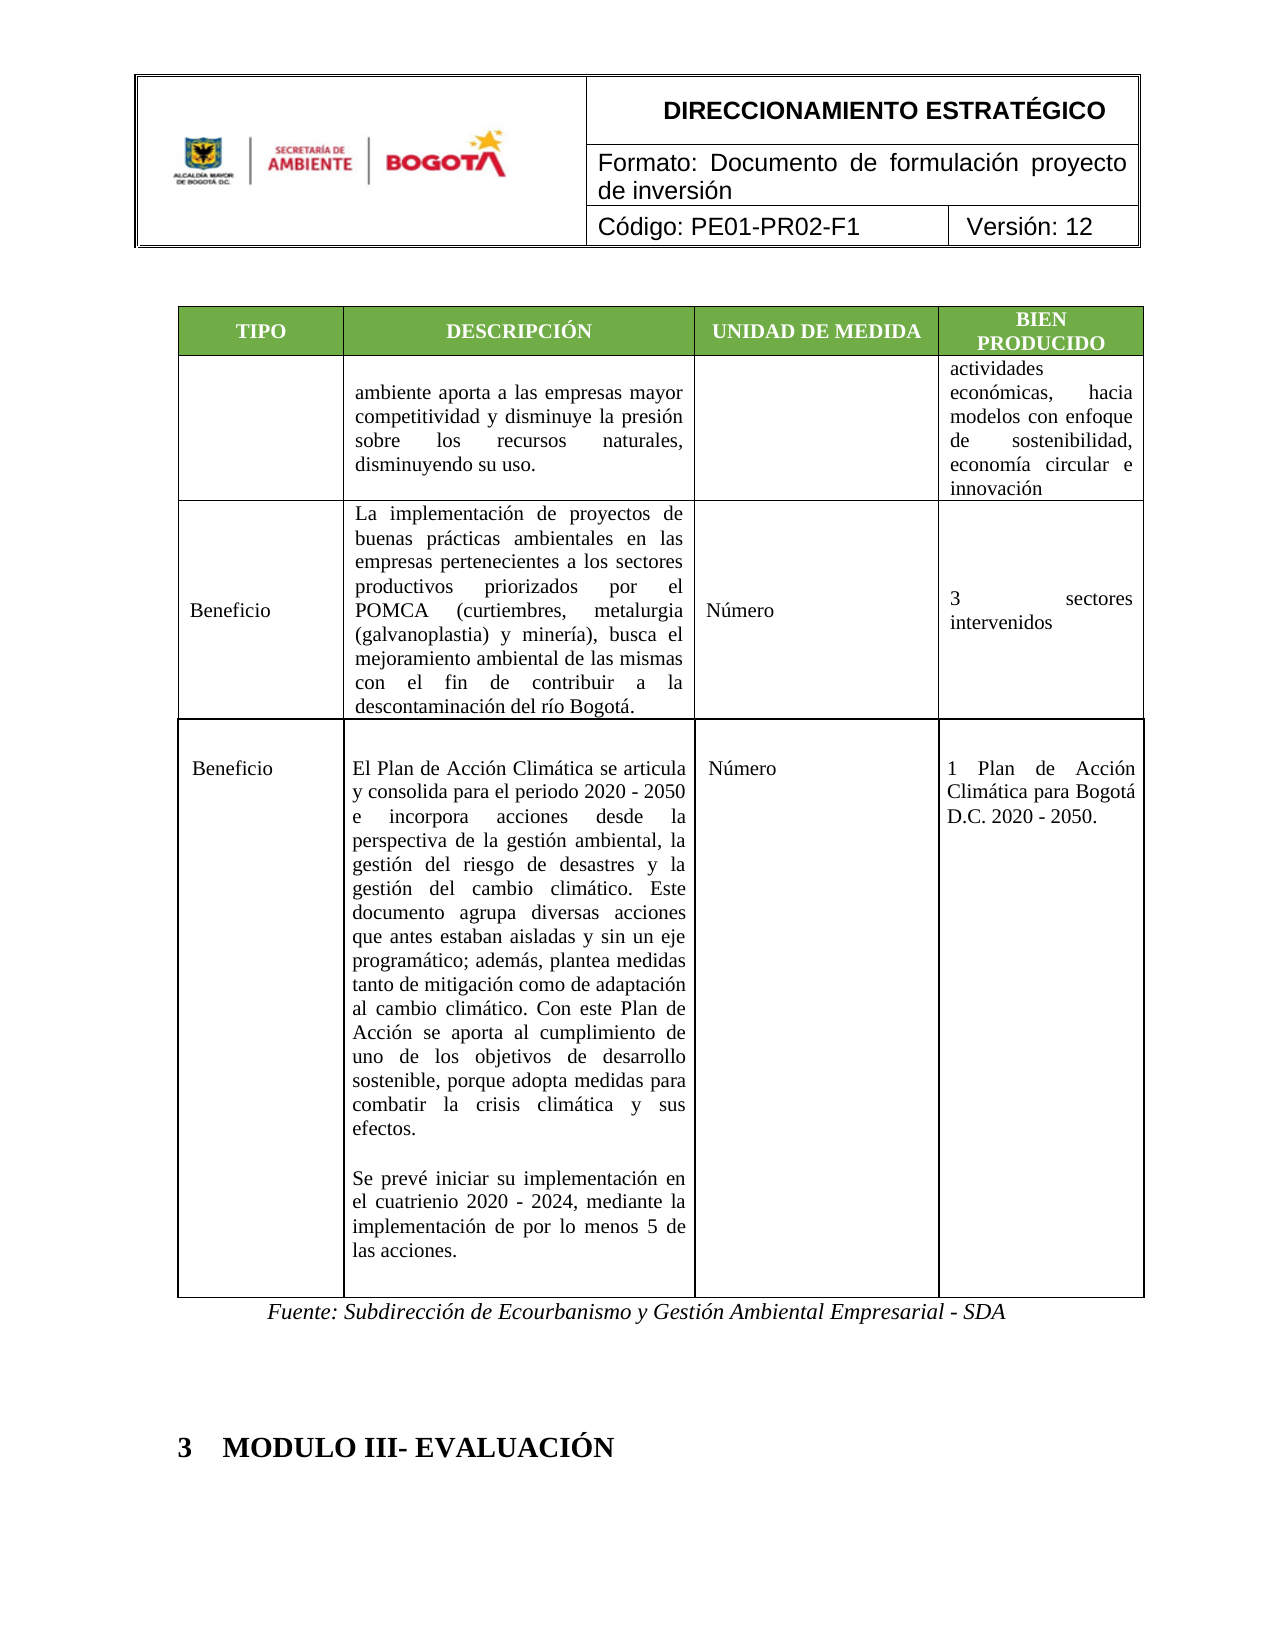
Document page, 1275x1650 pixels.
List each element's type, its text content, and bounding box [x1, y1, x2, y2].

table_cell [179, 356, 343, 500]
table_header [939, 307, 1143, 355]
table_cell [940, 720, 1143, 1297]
text Fuente: Subdirección de Ecourbanismo y Gestión Ambiental Empresarial - SDA [177, 1298, 1098, 1324]
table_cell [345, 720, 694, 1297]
subtitle MODULO III- EVALUACIÓN [177, 1430, 1098, 1463]
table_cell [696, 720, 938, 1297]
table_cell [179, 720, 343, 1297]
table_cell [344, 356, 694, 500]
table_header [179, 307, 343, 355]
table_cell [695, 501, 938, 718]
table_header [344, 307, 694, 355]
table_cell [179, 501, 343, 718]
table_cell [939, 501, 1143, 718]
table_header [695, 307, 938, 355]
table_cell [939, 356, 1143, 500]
picture [147, 103, 538, 219]
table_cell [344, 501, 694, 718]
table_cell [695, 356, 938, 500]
